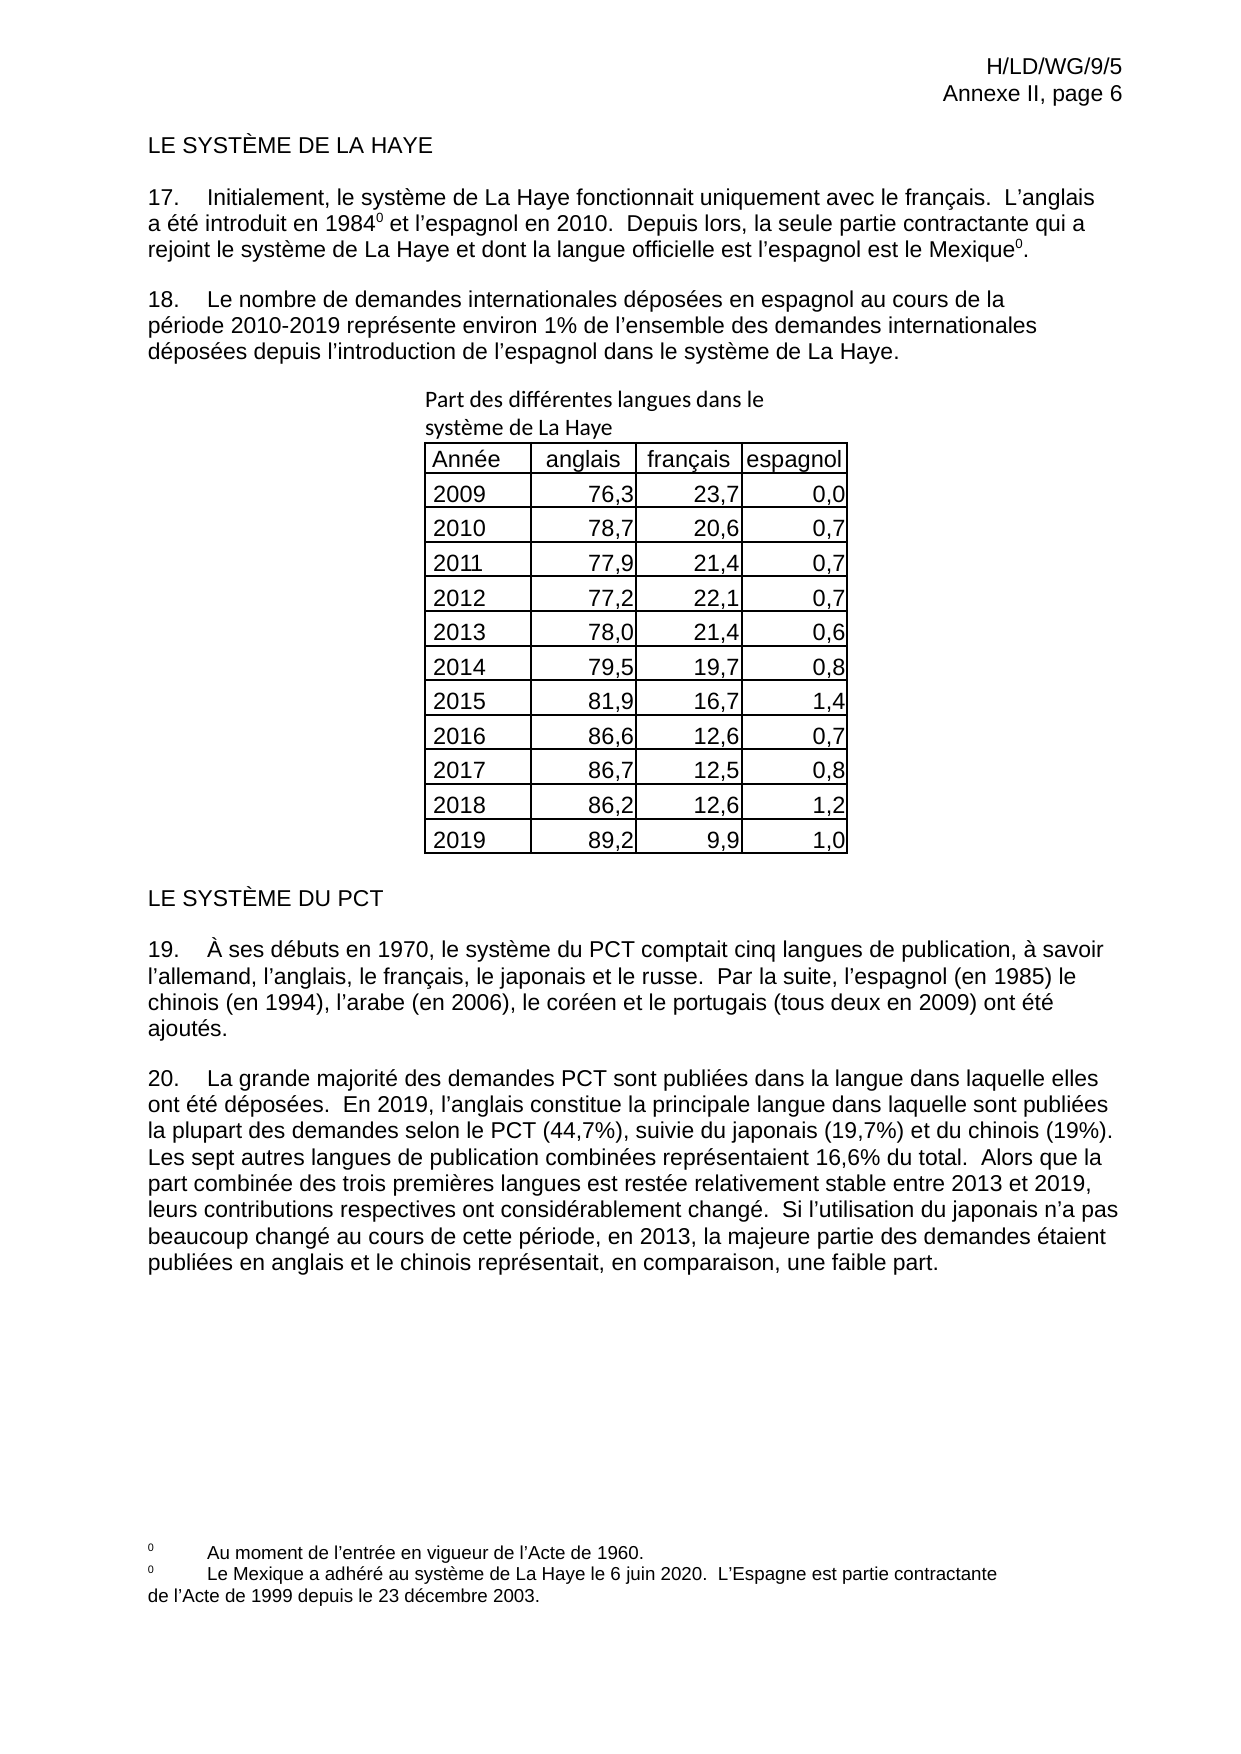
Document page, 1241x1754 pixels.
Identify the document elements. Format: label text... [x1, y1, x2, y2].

subtitle Le SystÈme de La Haye [148, 132, 1122, 158]
text Initialement, le système de La Haye fonctionnait uniquement avec le français. L’anglais a été introduit en 1984 et l’espagnol en 2010. Depuis lors, la seule partie contractante qui a rejoint le système de La Haye et dont la langue officielle est l’espagnol est le Mexique. [148, 183, 1122, 263]
text À ses débuts en 1970, le système du PCT comptait cinq langues de publication, à savoir l’allemand, l’anglais, le français, le japonais et le russe. Par la suite, l’espagnol (en 1985) le chinois (en 1994), l’arabe (en 2006), le coréen et le portugais (tous deux en 2009) ont été ajoutés. [148, 936, 1122, 1042]
text Le nombre de demandes internationales déposées en espagnol au cours de la période 2010-2019 représente environ 1% de l’ensemble des demandes internationales déposées depuis l’introduction de l’espagnol dans le système de La Haye. [148, 286, 1122, 364]
subtitle Le systÈme du PCT [148, 885, 1122, 911]
text La grande majorité des demandes PCT sont publiées dans la langue dans laquelle elles ont été déposées. En 2019, l’anglais constitue la principale langue dans laquelle sont publiées la plupart des demandes selon le PCT (44,7%), suivie du japonais (19,7%) et du chinois (19%). Les sept autres langues de publication combinées représentaient 16,6% du total. Alors que la part combinée des trois premières langues est restée relativement stable entre 2013 et 2019, leurs contributions respectives ont considérablement changé. Si l’utilisation du japonais n’a pas beaucoup changé au cours de cette période, en 2013, la majeure partie des demandes étaient publiées en anglais et le chinois représentait, en comparaison, une faible part. [148, 1064, 1122, 1275]
